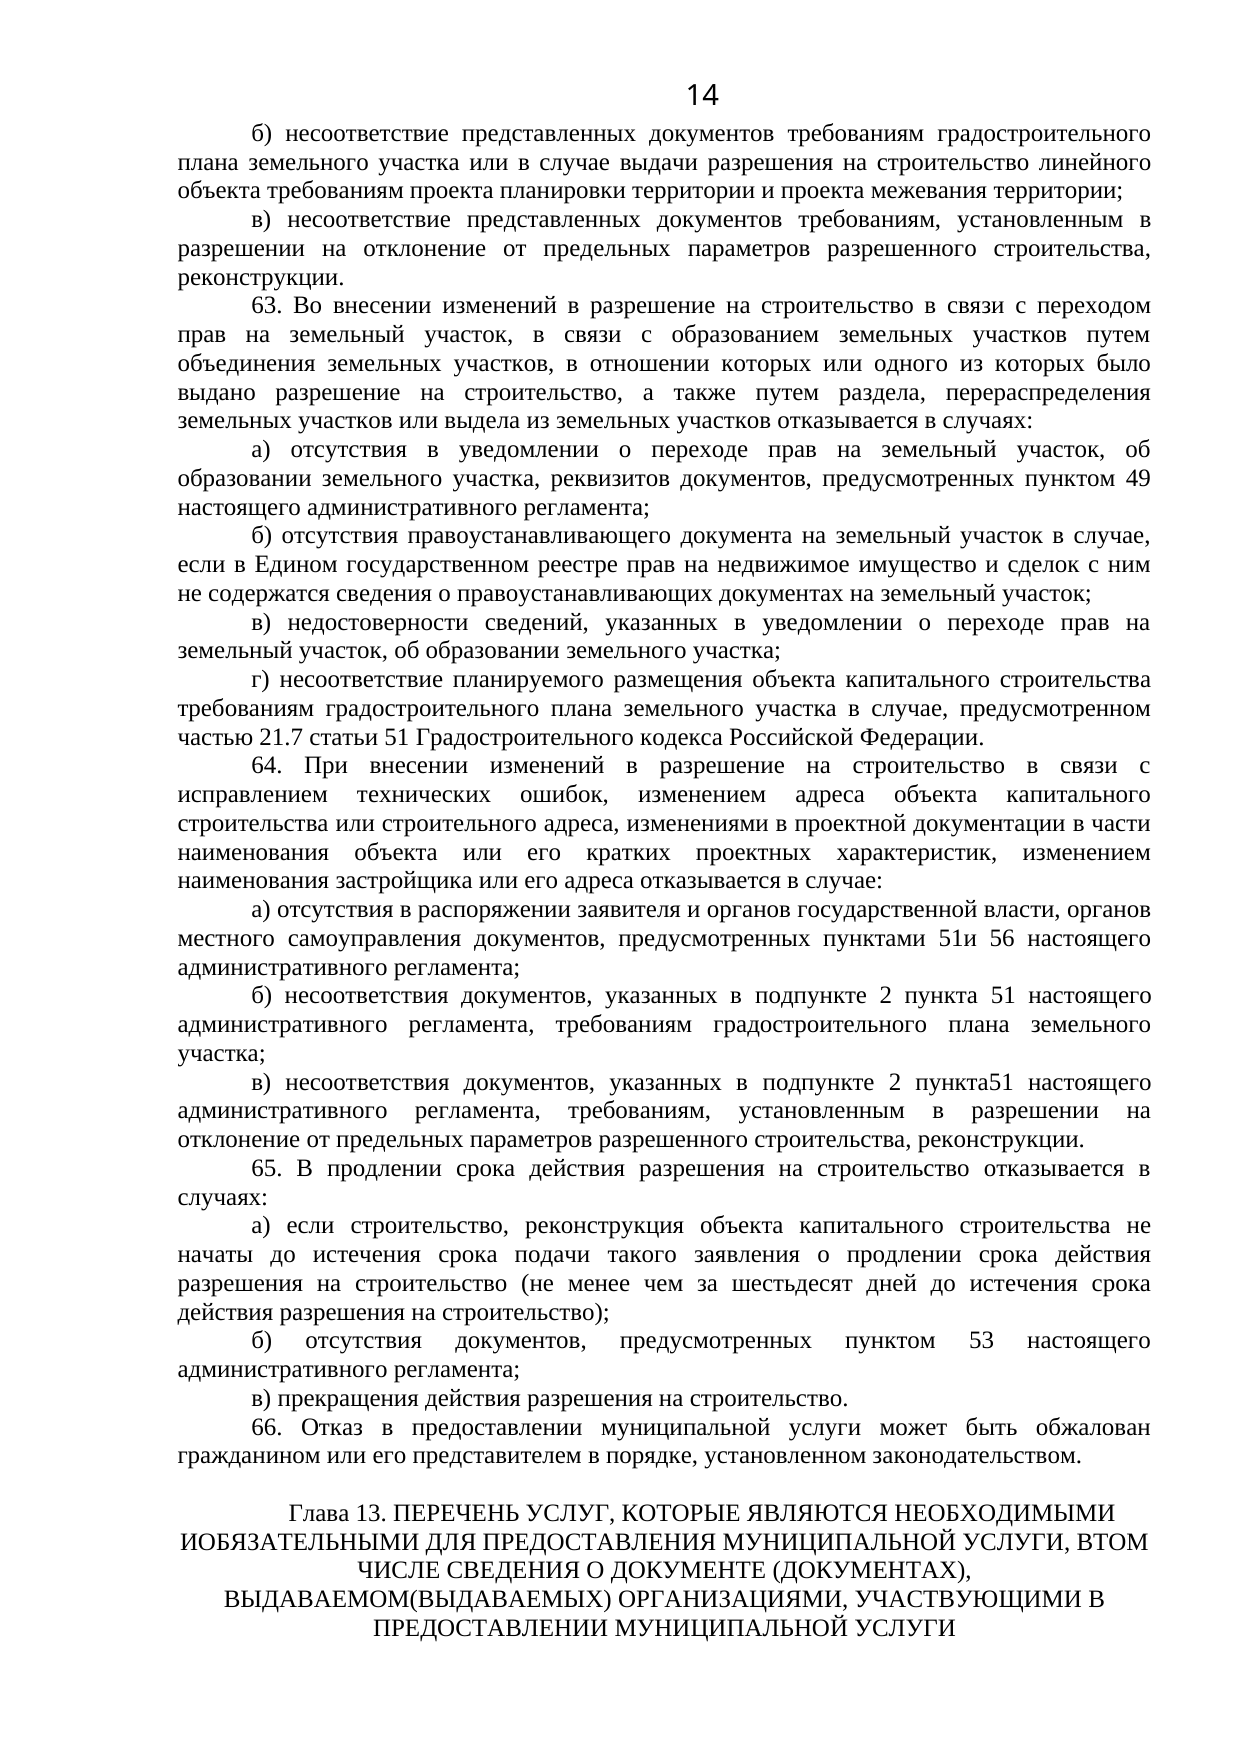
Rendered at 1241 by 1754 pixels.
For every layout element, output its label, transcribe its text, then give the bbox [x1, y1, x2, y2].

text б) несоответствия документов, указанных в подпункте 2 пункта 51 настоящего административного регламента, требованиям градостроительного плана земельного участка; [177, 981, 1152, 1067]
text Глава 13. ПЕРЕЧЕНЬ УСЛУГ, КОТОРЫЕ ЯВЛЯЮТСЯ НЕОБХОДИМЫМИ ИОБЯЗАТЕЛЬНЫМИ ДЛЯ ПРЕДОСТАВЛЕНИЯ МУНИЦИПАЛЬНОЙ УСЛУГИ, ВТОМ ЧИСЛЕ СВЕДЕНИЯ О ДОКУМЕНТЕ (ДОКУМЕНТАХ), ВЫДАВАЕМОМ(ВЫДАВАЕМЫХ) ОРГАНИЗАЦИЯМИ, УЧАСТВУЮЩИМИ В ПРЕДОСТАВЛЕНИИ МУНИЦИПАЛЬНОЙ УСЛУГИ [177, 1498, 1152, 1642]
text 65. В продлении срока действия разрешения на строительство отказывается в случаях: [177, 1153, 1152, 1211]
text б) несоответствие представленных документов требованиям градостроительного плана земельного участка или в случае выдачи разрешения на строительство линейного объекта требованиям проекта планировки территории и проекта межевания территории; [177, 118, 1152, 204]
text а) отсутствия в распоряжении заявителя и органов государственной власти, органов местного самоуправления документов, предусмотренных пунктами 51и 56 настоящего административного регламента; [177, 894, 1152, 981]
text в) несоответствия документов, указанных в подпункте 2 пункта51 настоящего административного регламента, требованиям, установленным в разрешении на отклонение от предельных параметров разрешенного строительства, реконструкции. [177, 1067, 1152, 1153]
text 66. Отказ в предоставлении муниципальной услуги может быть обжалован гражданином или его представителем в порядке, установленном законодательством. [177, 1412, 1152, 1469]
text 64. При внесении изменений в разрешение на строительство в связи с исправлением технических ошибок, изменением адреса объекта капитального строительства или строительного адреса, изменениями в проектной документации в части наименования объекта или его кратких проектных характеристик, изменением наименования застройщика или его адреса отказывается в случае: [177, 751, 1152, 894]
text в) прекращения действия разрешения на строительство. [177, 1383, 1152, 1412]
text 63. Во внесении изменений в разрешение на строительство в связи с переходом прав на земельный участок, в связи с образованием земельных участков путем объединения земельных участков, в отношении которых или одного из которых было выдано разрешение на строительство, а также путем раздела, перераспределения земельных участков или выдела из земельных участков отказывается в случаях: [177, 291, 1152, 434]
text в) недостоверности сведений, указанных в уведомлении о переходе прав на земельный участок, об образовании земельного участка; [177, 607, 1152, 664]
text а) отсутствия в уведомлении о переходе прав на земельный участок, об образовании земельного участка, реквизитов документов, предусмотренных пунктом 49 настоящего административного регламента; [177, 434, 1152, 521]
text а) если строительство, реконструкция объекта капитального строительства не начаты до истечения срока подачи такого заявления о продлении срока действия разрешения на строительство (не менее чем за шестьдесят дней до истечения срока действия разрешения на строительство); [177, 1211, 1152, 1326]
text г) несоответствие планируемого размещения объекта капитального строительства требованиям градостроительного плана земельного участка в случае, предусмотренном частью 21.7 статьи 51 Градостроительного кодекса Российской Федерации. [177, 664, 1152, 751]
text в) несоответствие представленных документов требованиям, установленным в разрешении на отклонение от предельных параметров разрешенного строительства, реконструкции. [177, 204, 1152, 291]
text б) отсутствия правоустанавливающего документа на земельный участок в случае, если в Едином государственном реестре прав на недвижимое имущество и сделок с ним не содержатся сведения о правоустанавливающих документах на земельный участок; [177, 521, 1152, 607]
text б) отсутствия документов, предусмотренных пунктом 53 настоящего административного регламента; [177, 1326, 1152, 1383]
